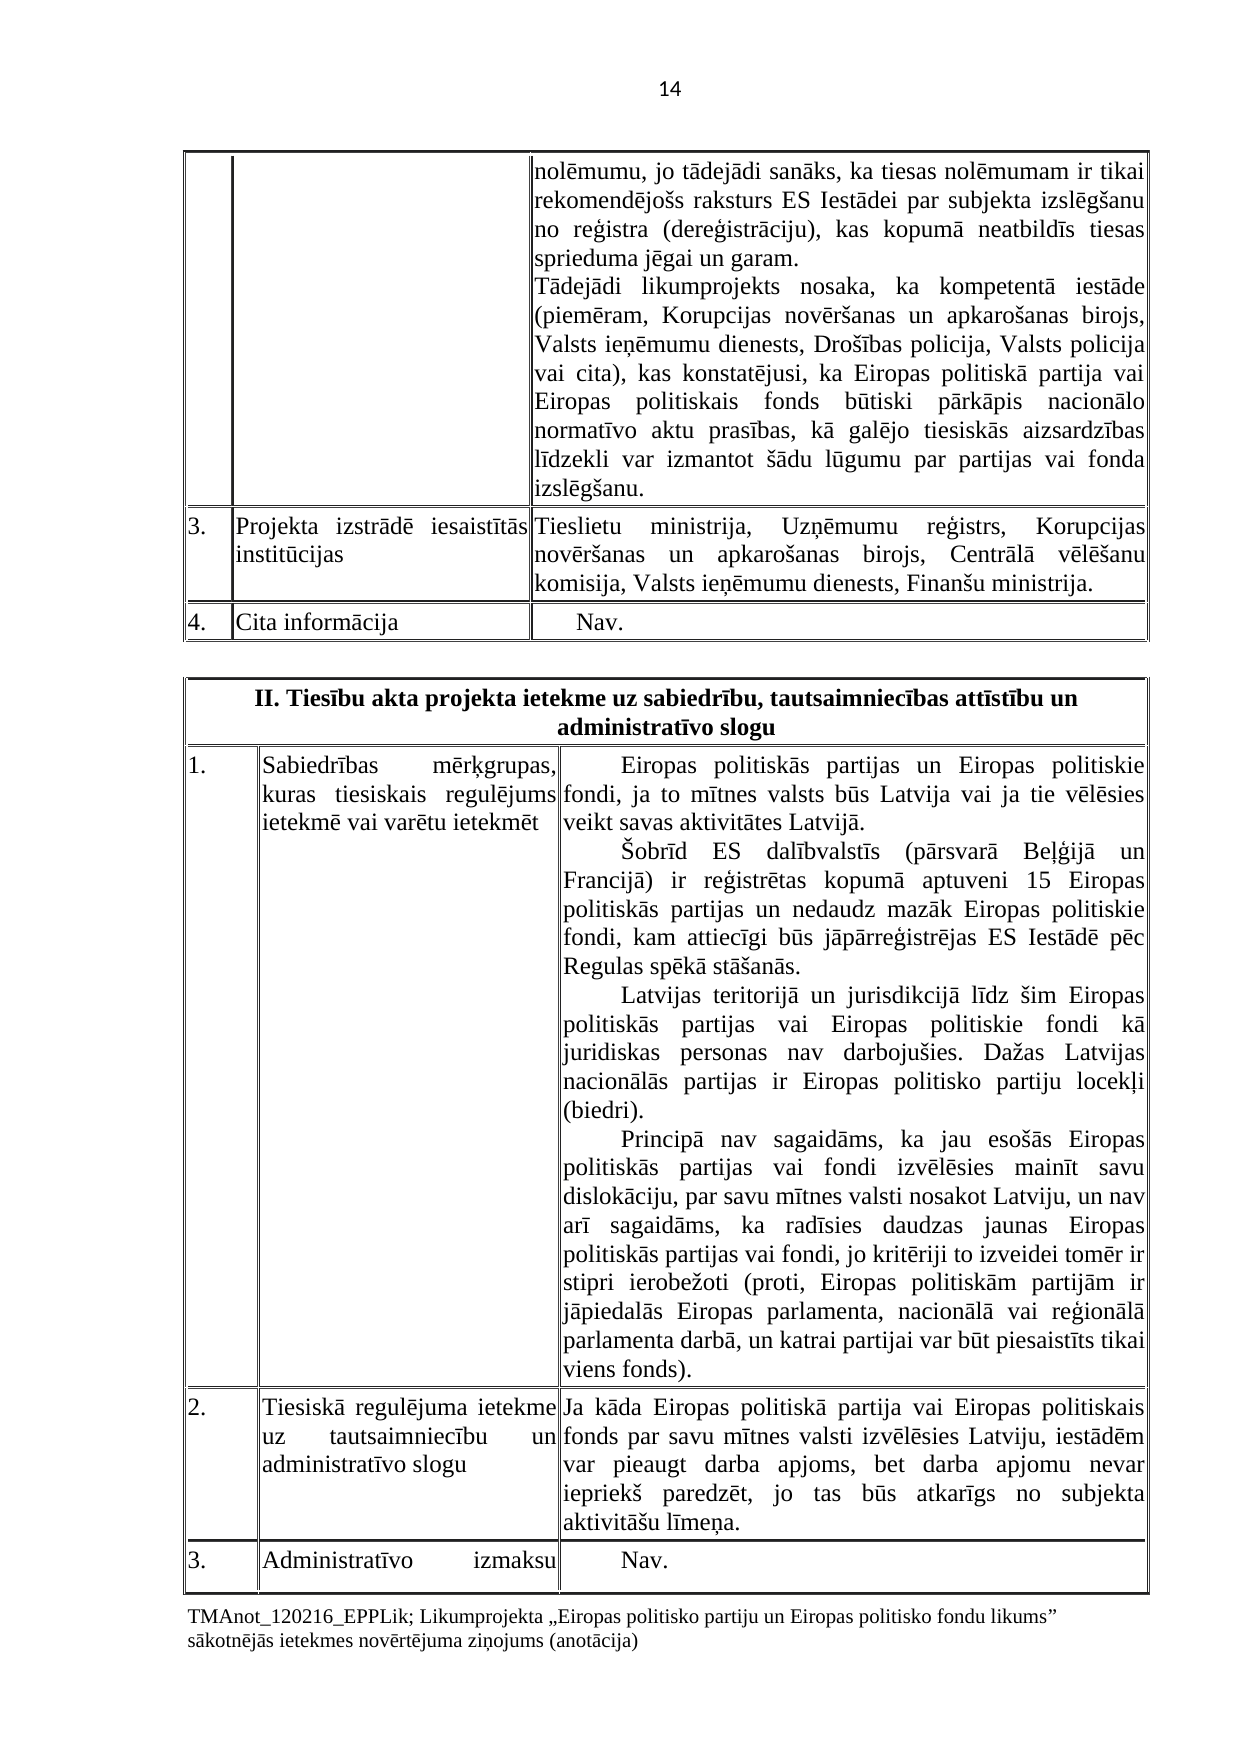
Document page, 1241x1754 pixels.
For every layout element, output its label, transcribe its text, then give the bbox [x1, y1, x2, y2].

table_cell Projekta izstrādē iesaistītās institūcijas [234, 508, 529, 600]
table_cell Nav. [560, 1539, 1147, 1592]
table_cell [232, 152, 531, 504]
table_cell Nav. [533, 600, 1147, 638]
table_cell Ja kāda Eiropas politiskā partija vai Eiropas politiskais fonds par savu mītnes valsti izvēlēsies Latviju, iestādēm var pieaugt darba apjoms, bet darba apjomu nevar iepriekš paredzēt, jo tas būs atkarīgs no subjekta aktivitāšu līmeņa. [560, 1386, 1148, 1539]
table_cell 2. [186, 153, 232, 504]
table_cell [184, 639, 1148, 677]
table_cell Eiropas politiskās partijas un Eiropas politiskie fondi, ja to mītnes valsts būs Latvija vai ja tie vēlēsies veikt savas aktivitātes Latvijā. Šobrīd ES dalībvalstīs (pārsvarā Beļģijā un Francijā) ir reģistrētas kopumā aptuveni 15 Eiropas politiskās partijas un nedaudz mazāk Eiropas politiskie fondi, kam attiecīgi būs jāpārreģistrējas ES Iestādē pēc Regulas spēkā stāšanās. Latvijas teritorijā un jurisdikcijā līdz šim Eiropas politiskās partijas vai Eiropas politiskie fondi kā juridiskas personas nav darbojušies. Dažas Latvijas nacionālās partijas ir Eiropas politisko partiju locekļi (biedri). Principā nav sagaidāms, ka jau esošās Eiropas politiskās partijas vai fondi izvēlēsies mainīt savu dislokāciju, par savu mītnes valsti nosakot Latviju, un nav arī sagaidāms, ka radīsies daudzas jaunas Eiropas politiskās partijas vai fondi, jo kritēriji to izveidei tomēr ir stipri ierobežoti (proti, Eiropas politiskām partijām ir jāpiedalās Eiropas parlamenta, nacionālā vai reģionālā parlamenta darbā, un katrai partijai var būt piesaistīts tikai viens fonds). [560, 744, 1148, 1386]
table_cell 3. [186, 1539, 259, 1592]
table_cell Cita informācija [234, 604, 529, 638]
table_cell Tiesiskā regulējuma ietekme uz tautsaimniecību un administratīvo slogu [260, 1389, 558, 1539]
table_cell 4. [186, 600, 231, 638]
table_cell 2. [184, 1386, 259, 1539]
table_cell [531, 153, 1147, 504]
table_cell II. Tiesību akta projekta ietekme uz sabiedrību, tautsaimniecības attīstību un administratīvo slogu [186, 677, 1148, 744]
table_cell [259, 1542, 560, 1592]
table_cell 1. [184, 744, 259, 1386]
table_cell 3. [186, 505, 231, 600]
table_cell Sabiedrības mērķgrupas, kuras tiesiskais regulējums ietekmē vai varētu ietekmēt [260, 747, 558, 1386]
table_cell Tieslietu ministrija, Uzņēmumu reģistrs, Korupcijas novēršanas un apkarošanas birojs, Centrālā vēlēšanu komisija, Valsts ieņēmumu dienests, Finanšu ministrija. [533, 505, 1147, 600]
